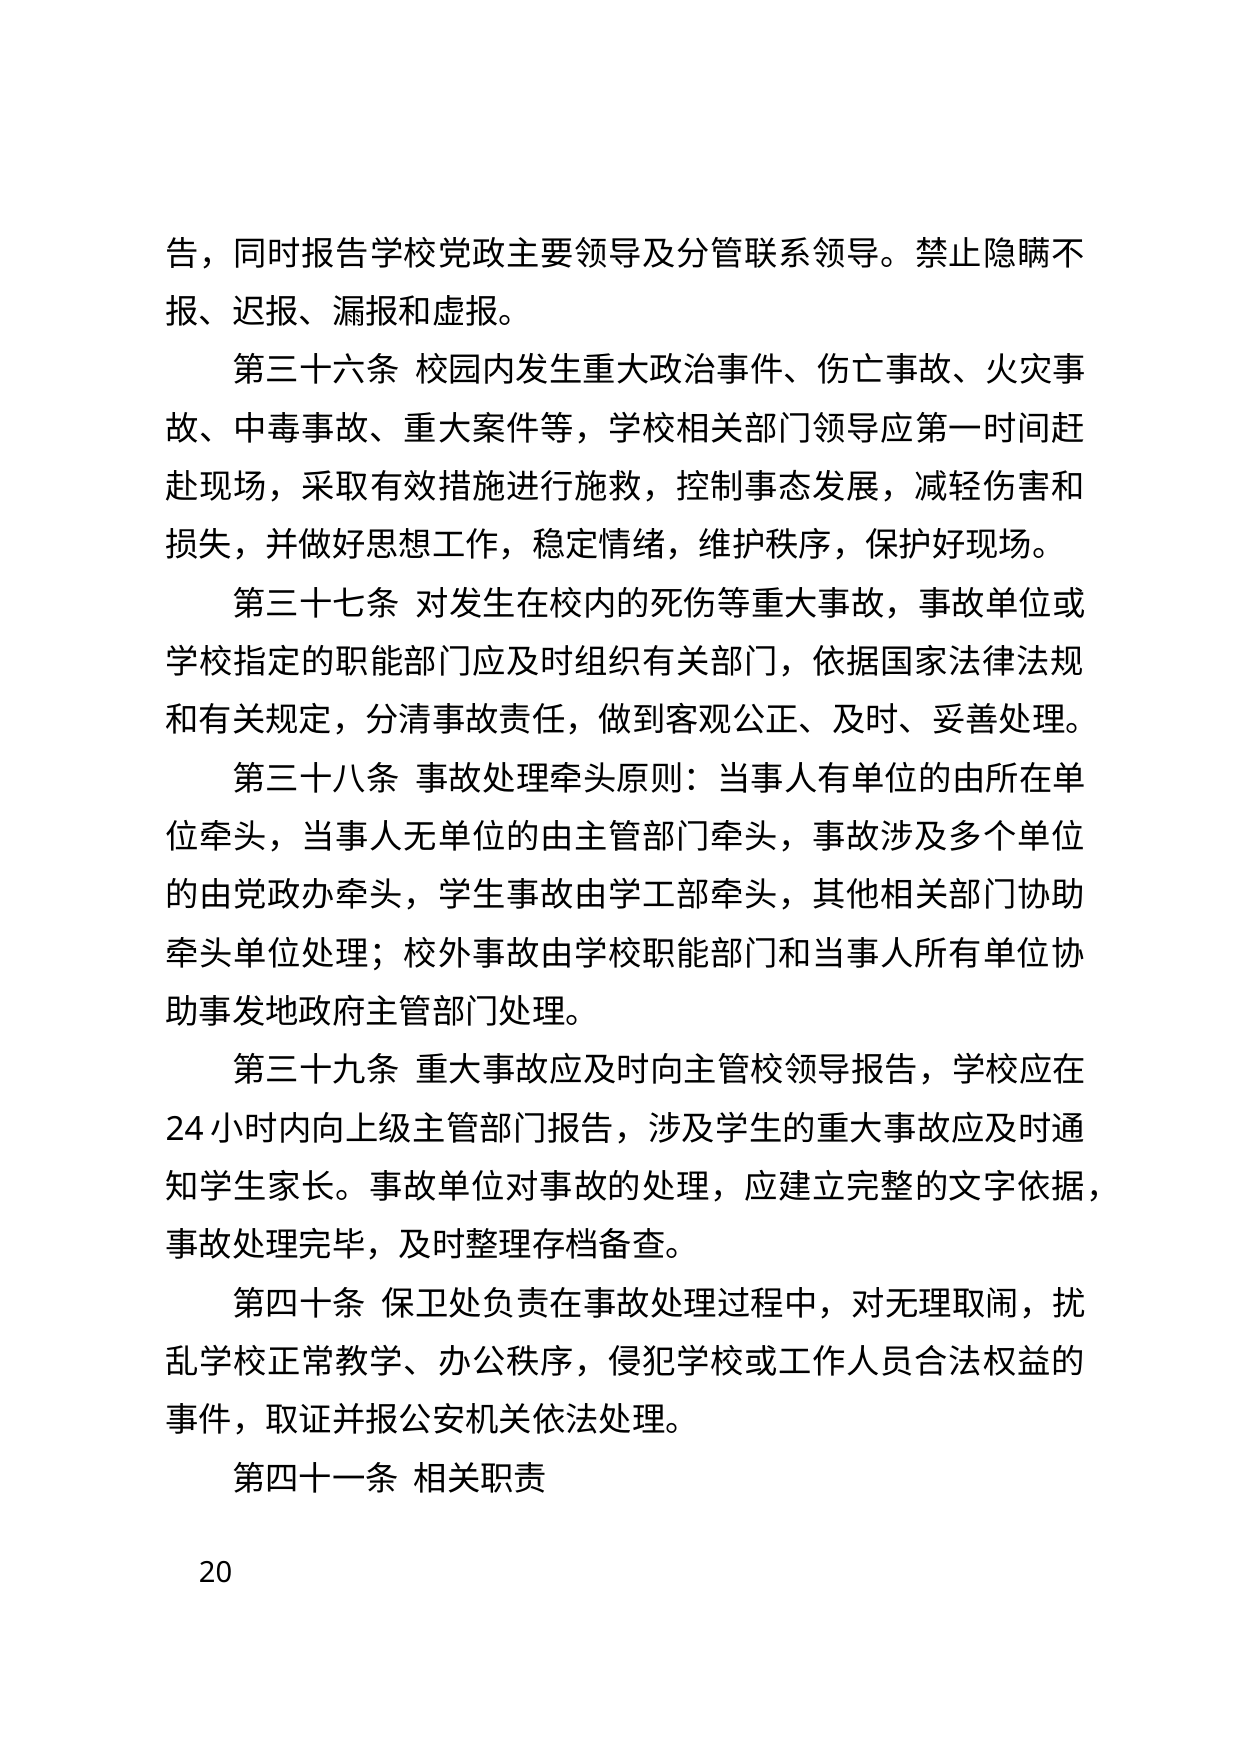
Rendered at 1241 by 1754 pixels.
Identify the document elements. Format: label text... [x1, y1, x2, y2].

text 第三十八条 事故处理牵头原则：当事人有单位的由所在单位牵头，当事人无单位的由主管部门牵头，事故涉及多个单位的由党政办牵头，学生事故由学工部牵头，其他相关部门协助牵头单位处理；校外事故由学校职能部门和当事人所有单位协助事发地政府主管部门处理。 [165, 743, 1087, 1035]
text 第四十一条 相关职责 [165, 1443, 1087, 1502]
text 第四十条 保卫处负责在事故处理过程中，对无理取闹，扰乱学校正常教学、办公秩序，侵犯学校或工作人员合法权益的事件，取证并报公安机关依法处理。 [165, 1268, 1087, 1443]
text 第三十七条 对发生在校内的死伤等重大事故，事故单位或学校指定的职能部门应及时组织有关部门，依据国家法律法规和有关规定，分清事故责任，做到客观公正、及时、妥善处理。 [165, 568, 1087, 743]
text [165, 218, 1087, 335]
text 第三十九条 重大事故应及时向主管校领导报告，学校应在24小时内向上级主管部门报告，涉及学生的重大事故应及时通知学生家长。事故单位对事故的处理，应建立完整的文字依据，事故处理完毕，及时整理存档备查。 [165, 1035, 1087, 1268]
text 第三十六条 校园内发生重大政治事件、伤亡事故、火灾事故、中毒事故、重大案件等，学校相关部门领导应第一时间赶赴现场，采取有效措施进行施救，控制事态发展，减轻伤害和损失，并做好思想工作，稳定情绪，维护秩序，保护好现场。 [165, 335, 1087, 568]
